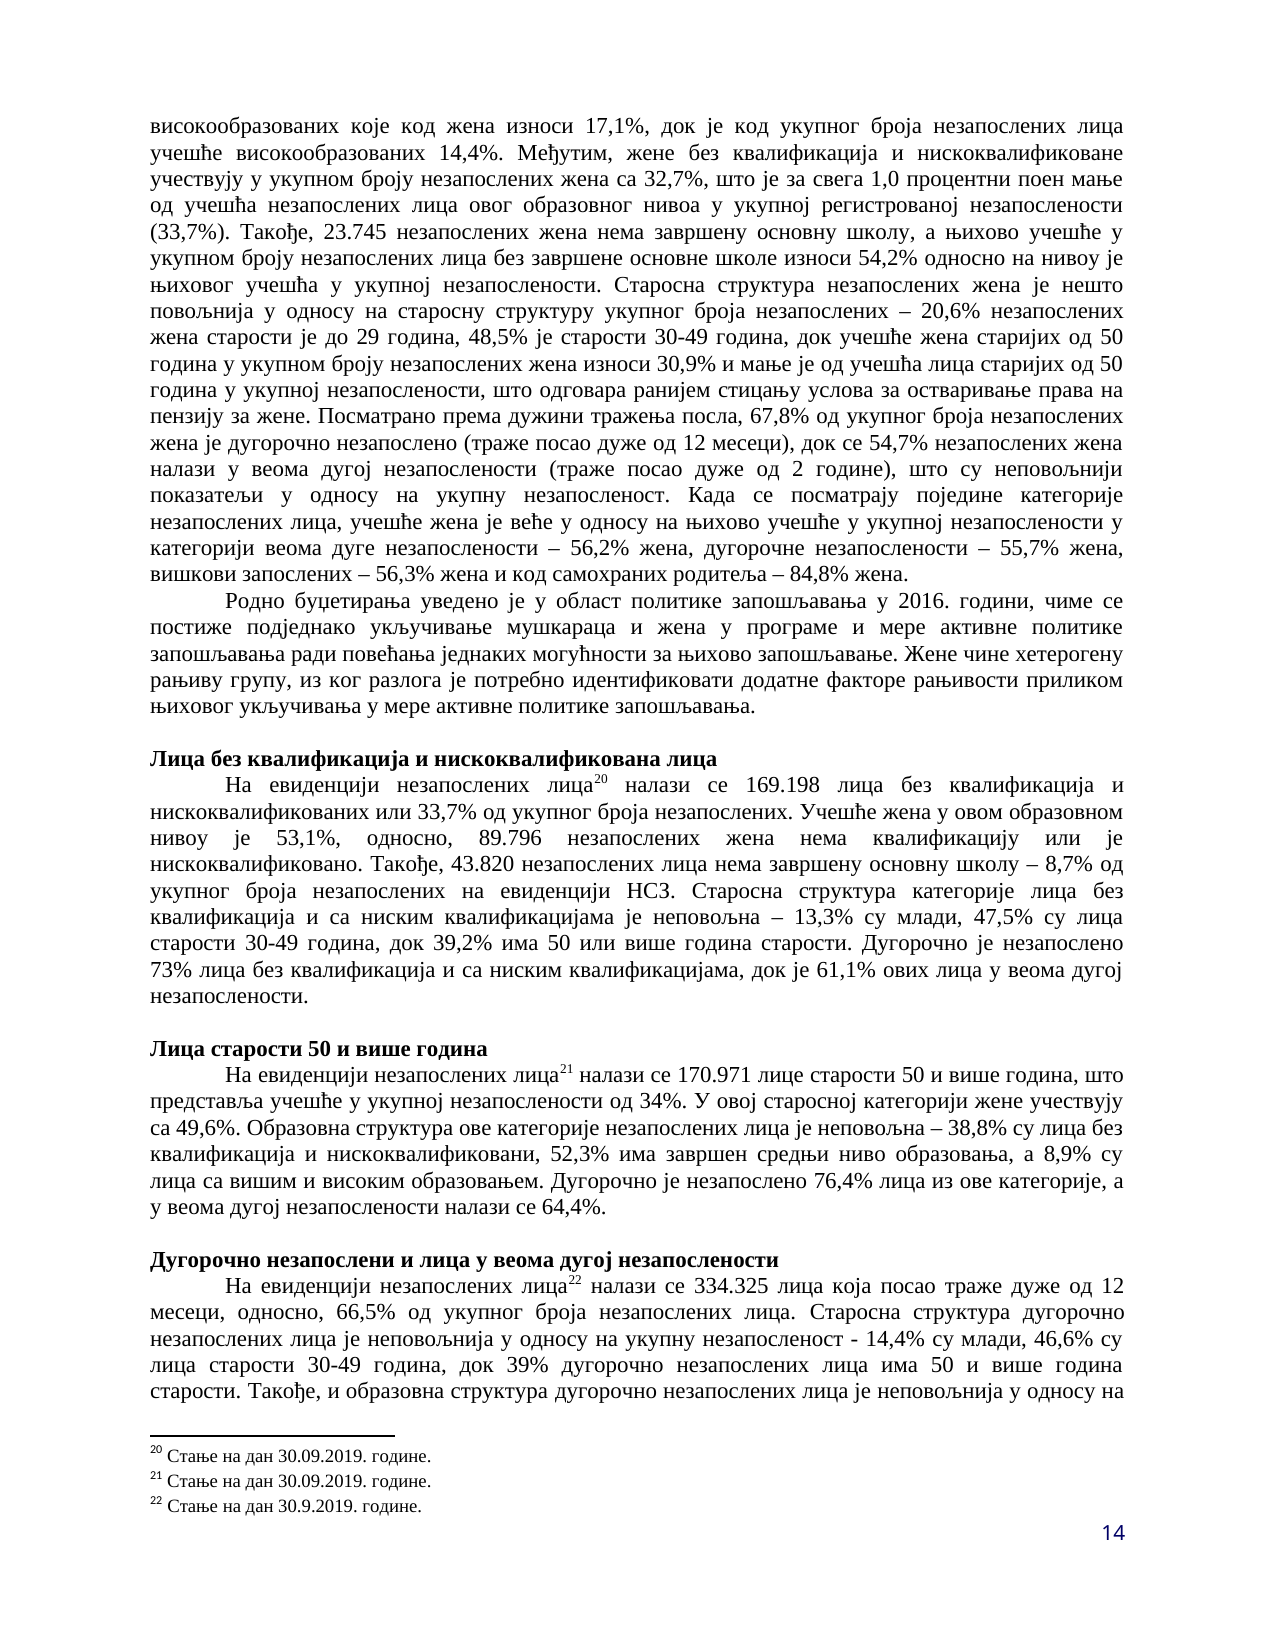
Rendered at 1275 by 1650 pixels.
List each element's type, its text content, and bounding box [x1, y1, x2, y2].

text Дугорочно незапослени и лица у веома дугој незапослености [150, 1246, 1125, 1272]
text На евиденцији незапослених лица налази се 169.198 лица без квалификација и нискоквалификованих или 33,7% од укупног броја незапослених. Учешће жена у овом образовном нивоу је 53,1%, односно, 89.796 незапослених жена нема квалификацију или је нискоквалификовано. Такође, 43.820 незапослених лица нема завршену основну школу – 8,7% од укупног броја незапослених на евиденцији НСЗ. Старосна структура категорије лица без квалификација и са ниским квалификацијама је неповољна – 13,3% су млади, 47,5% су лица старости 30-49 година, док 39,2% има 50 или више година старости. Дугорочно је незапослено 73% лица без квалификација и са ниским квалификацијама, док је 61,1% ових лица у веома дугој незапослености. [150, 771, 1125, 1008]
text На евиденцији незапослених лица налази се 170.971 лице старости 50 и више година, што представља учешће у укупној незапослености од 34%. У овој старосној категорији жене учествују са 49,6%. Образовна структура ове категорије незапослених лица је неповољна – 38,8% су лица без квалификација и нискоквалификовани, 52,3% има завршен средњи ниво образовања, а 8,9% су лица са вишим и високим образовањем. Дугорочно је незапослено 76,4% лица из ове категорије, а у веома дугој незапослености налази се 64,4%. [150, 1061, 1125, 1219]
text Родно буџетирања уведено је у област политике запошљавања у 2016. години, чиме се постиже подједнако укључивање мушкараца и жена у програме и мере активне политике запошљавања ради повећања једнаких могућности за њихово запошљавање. Жене чине хетерогену рањиву групу, из ког разлога је потребно идентификовати додатне факторе рањивости приликом њиховог укључивања у мере активне политике запошљавања. [150, 587, 1125, 719]
text Лица старости 50 и више година [150, 1035, 1125, 1061]
text Лица без квалификација и нискоквалификована лица [150, 745, 1125, 771]
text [150, 112, 1125, 587]
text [150, 1272, 1125, 1404]
